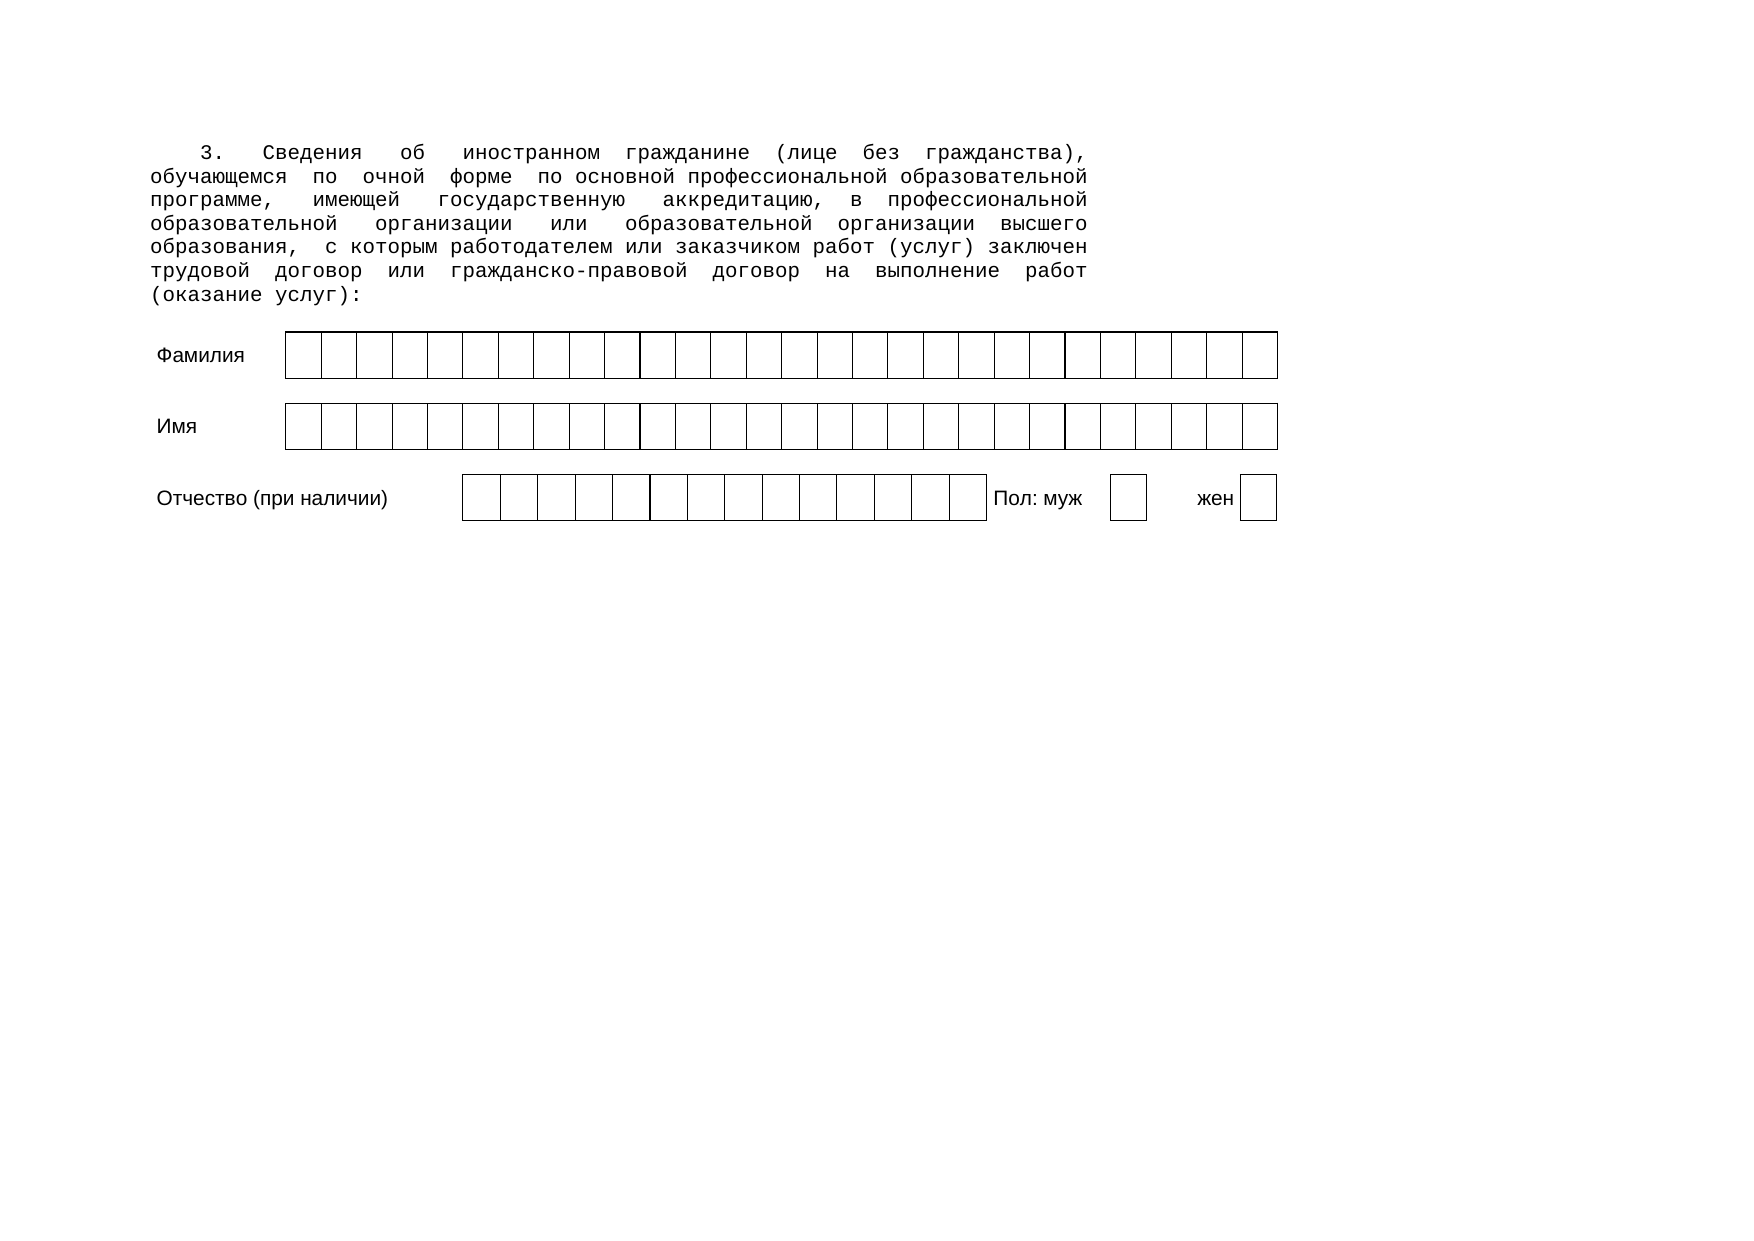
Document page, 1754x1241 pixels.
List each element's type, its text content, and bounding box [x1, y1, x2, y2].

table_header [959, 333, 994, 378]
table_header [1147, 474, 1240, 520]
text 3. Сведения об иностранном гражданине (лице без гражданства), [150, 142, 1604, 166]
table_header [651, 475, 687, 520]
text образования, с которым работодателем или заказчиком работ (услуг) заключен [150, 237, 1604, 260]
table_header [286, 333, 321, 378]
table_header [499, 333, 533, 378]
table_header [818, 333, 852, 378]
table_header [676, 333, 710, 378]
text образовательной организации или образовательной организации высшего [150, 213, 1604, 237]
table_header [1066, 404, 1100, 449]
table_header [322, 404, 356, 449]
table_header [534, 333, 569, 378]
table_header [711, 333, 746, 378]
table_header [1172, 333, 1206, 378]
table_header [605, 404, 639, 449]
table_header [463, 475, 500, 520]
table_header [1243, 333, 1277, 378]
text программе, имеющей государственную аккредитацию, в профессиональной [150, 189, 1604, 213]
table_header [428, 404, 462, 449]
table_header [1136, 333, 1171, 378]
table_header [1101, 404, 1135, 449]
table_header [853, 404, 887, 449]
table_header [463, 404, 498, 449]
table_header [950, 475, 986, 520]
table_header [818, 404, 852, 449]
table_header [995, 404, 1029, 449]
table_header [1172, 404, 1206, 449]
text обучающемся по очной форме по основной профессиональной образовательной [150, 166, 1604, 189]
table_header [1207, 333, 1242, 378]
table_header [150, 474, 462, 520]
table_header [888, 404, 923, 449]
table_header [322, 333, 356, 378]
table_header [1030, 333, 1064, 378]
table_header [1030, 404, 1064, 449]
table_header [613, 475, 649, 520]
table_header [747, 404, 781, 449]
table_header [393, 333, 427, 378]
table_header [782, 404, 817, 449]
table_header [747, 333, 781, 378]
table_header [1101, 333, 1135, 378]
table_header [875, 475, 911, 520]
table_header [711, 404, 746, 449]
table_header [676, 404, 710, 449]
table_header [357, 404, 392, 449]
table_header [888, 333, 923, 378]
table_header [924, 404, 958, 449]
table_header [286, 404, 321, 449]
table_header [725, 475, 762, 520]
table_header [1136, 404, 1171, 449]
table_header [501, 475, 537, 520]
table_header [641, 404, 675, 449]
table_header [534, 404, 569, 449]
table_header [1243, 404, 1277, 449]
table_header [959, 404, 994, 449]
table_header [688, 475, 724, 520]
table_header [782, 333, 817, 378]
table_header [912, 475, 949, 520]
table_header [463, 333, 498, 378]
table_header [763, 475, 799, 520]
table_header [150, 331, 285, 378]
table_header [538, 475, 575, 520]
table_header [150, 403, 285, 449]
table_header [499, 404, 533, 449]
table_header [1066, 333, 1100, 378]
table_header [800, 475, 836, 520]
text (оказание услуг): [150, 284, 1604, 307]
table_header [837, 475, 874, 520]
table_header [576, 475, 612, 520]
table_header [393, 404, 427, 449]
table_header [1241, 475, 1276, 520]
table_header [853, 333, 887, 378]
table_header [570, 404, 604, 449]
text трудовой договор или гражданско-правовой договор на выполнение работ [150, 260, 1604, 284]
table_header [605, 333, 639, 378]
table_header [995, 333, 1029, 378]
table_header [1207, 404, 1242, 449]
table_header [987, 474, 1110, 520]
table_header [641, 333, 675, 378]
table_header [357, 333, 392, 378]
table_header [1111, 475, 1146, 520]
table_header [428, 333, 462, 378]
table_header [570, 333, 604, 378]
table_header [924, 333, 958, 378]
